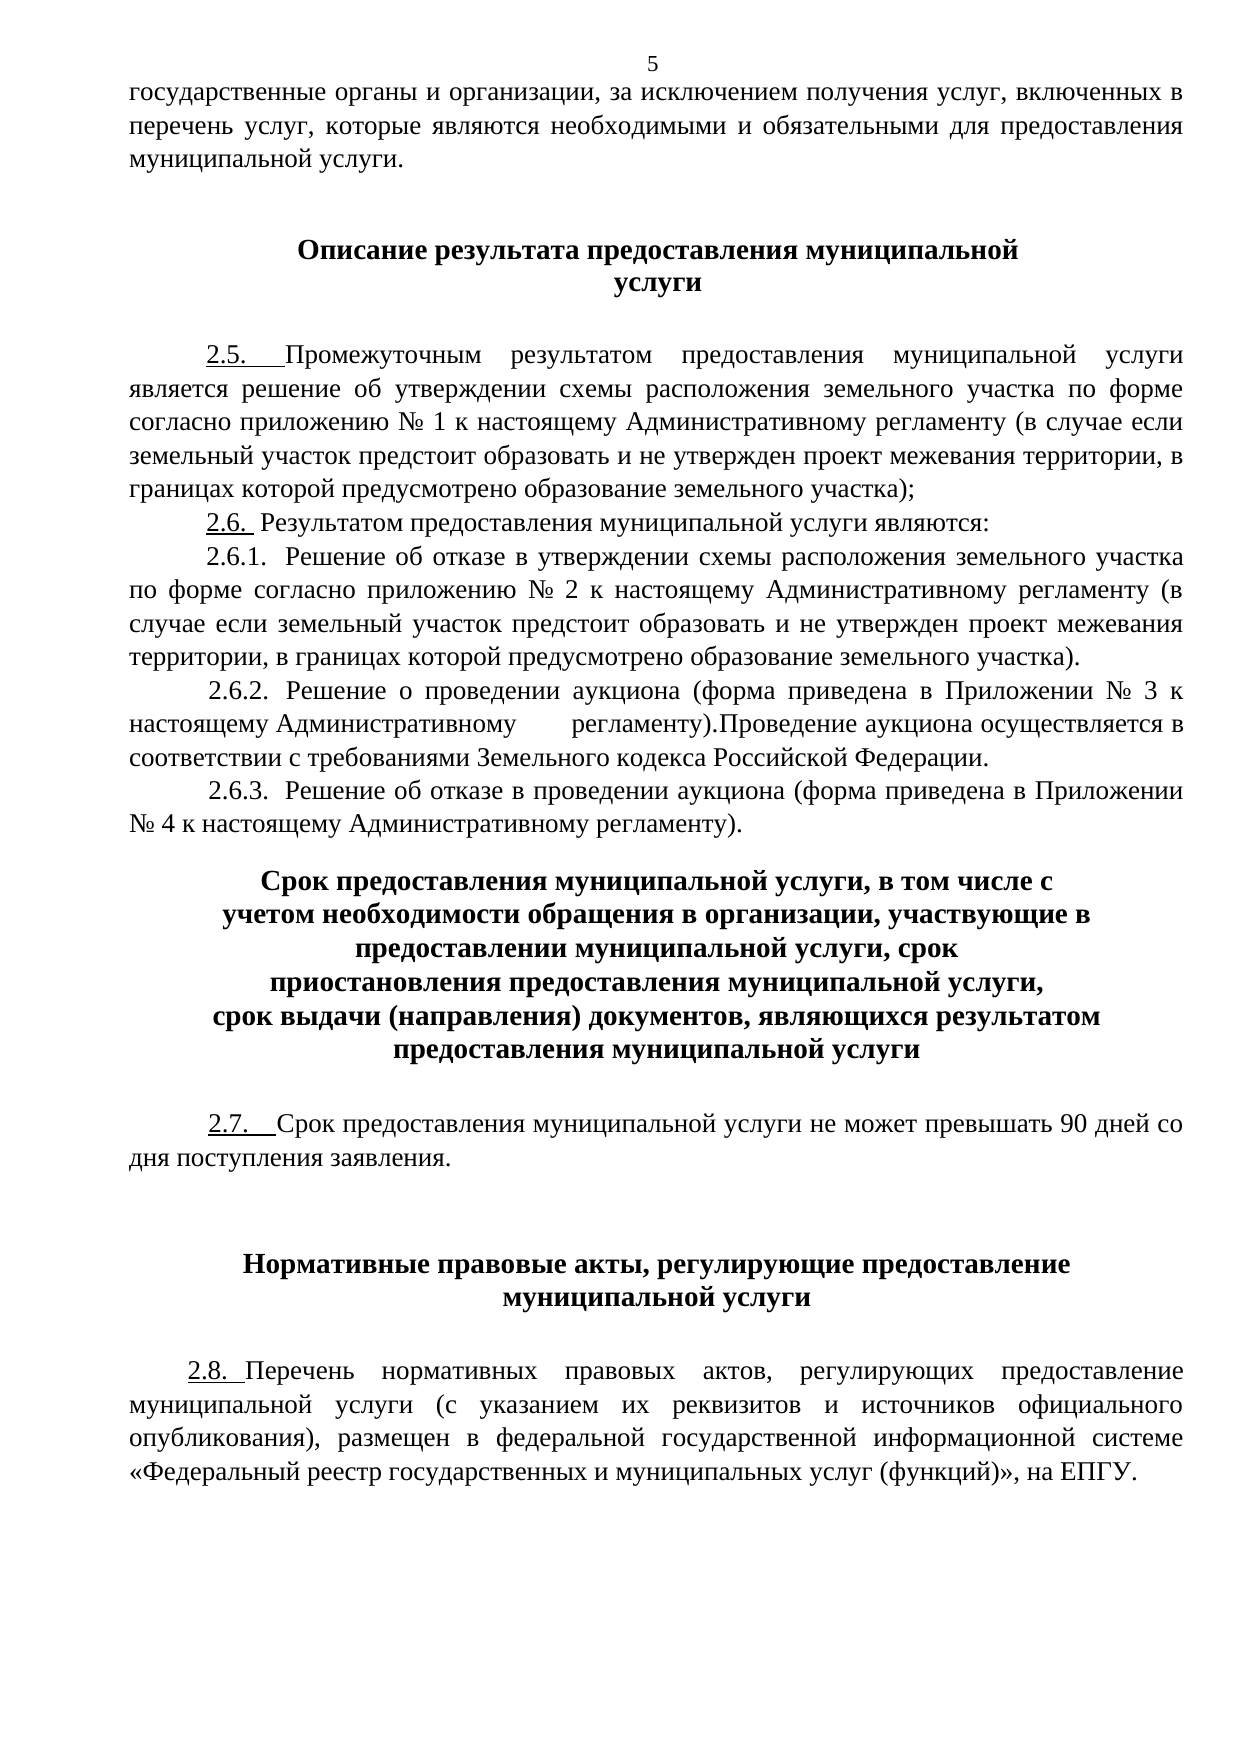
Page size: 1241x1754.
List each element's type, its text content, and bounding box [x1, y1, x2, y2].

list Перечень нормативных правовых актов, регулирующих предоставление муниципальной услуги (с указанием их реквизитов и источников официального опубликования), размещен в федеральной государственной информационной системе «Федеральный реестр государственных и муниципальных услуг (функций)», на ЕПГУ. [129, 1353, 1184, 1487]
list Решение об отказе в проведении аукциона (форма приведена в Приложении № 4 к настоящему Административному регламенту). [129, 773, 1184, 839]
text Нормативные правовые акты, регулирующие предоставление муниципальной услуги [129, 1246, 1184, 1313]
text срок выдачи (направления) документов, являющихся результатом предоставления муниципальной услуги [129, 998, 1184, 1066]
list Результатом предоставления муниципальной услуги являются: [129, 505, 1184, 538]
text Срок предоставления муниципальной услуги, в том числе с учетом необходимости обращения в организации, участвующие в предоставлении муниципальной услуги, срок приостановления предоставления муниципальной услуги, [129, 864, 1184, 998]
list Решение об отказе в утверждении схемы расположения земельного участка по форме согласно приложению № 2 к настоящему Административному регламенту (в случае если земельный участок предстоит образовать и не утвержден проект межевания территории, в границах которой предусмотрено образование земельного участка). [129, 538, 1184, 672]
list Решение о проведении аукциона (форма приведена в Приложении № 3 к настоящему Административному регламенту). Проведение аукциона осуществляется в соответствии с требованиями Земельного кодекса Российской Федерации. [129, 672, 1184, 773]
text услуги [131, 266, 1184, 298]
text Описание результата предоставления муниципальной [131, 234, 1184, 266]
list Промежуточным результатом предоставления муниципальной услуги является решение об утверждении схемы расположения земельного участка по форме согласно приложению № 1 к настоящему Административному регламенту (в случае если земельный участок предстоит образовать и не утвержден проект межевания территории, в границах которой предусмотрено образование земельного участка); [129, 337, 1184, 505]
list Срок предоставления муниципальной услуги не может превышать 90 дней со дня поступления заявления. [129, 1105, 1184, 1173]
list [129, 74, 1184, 174]
